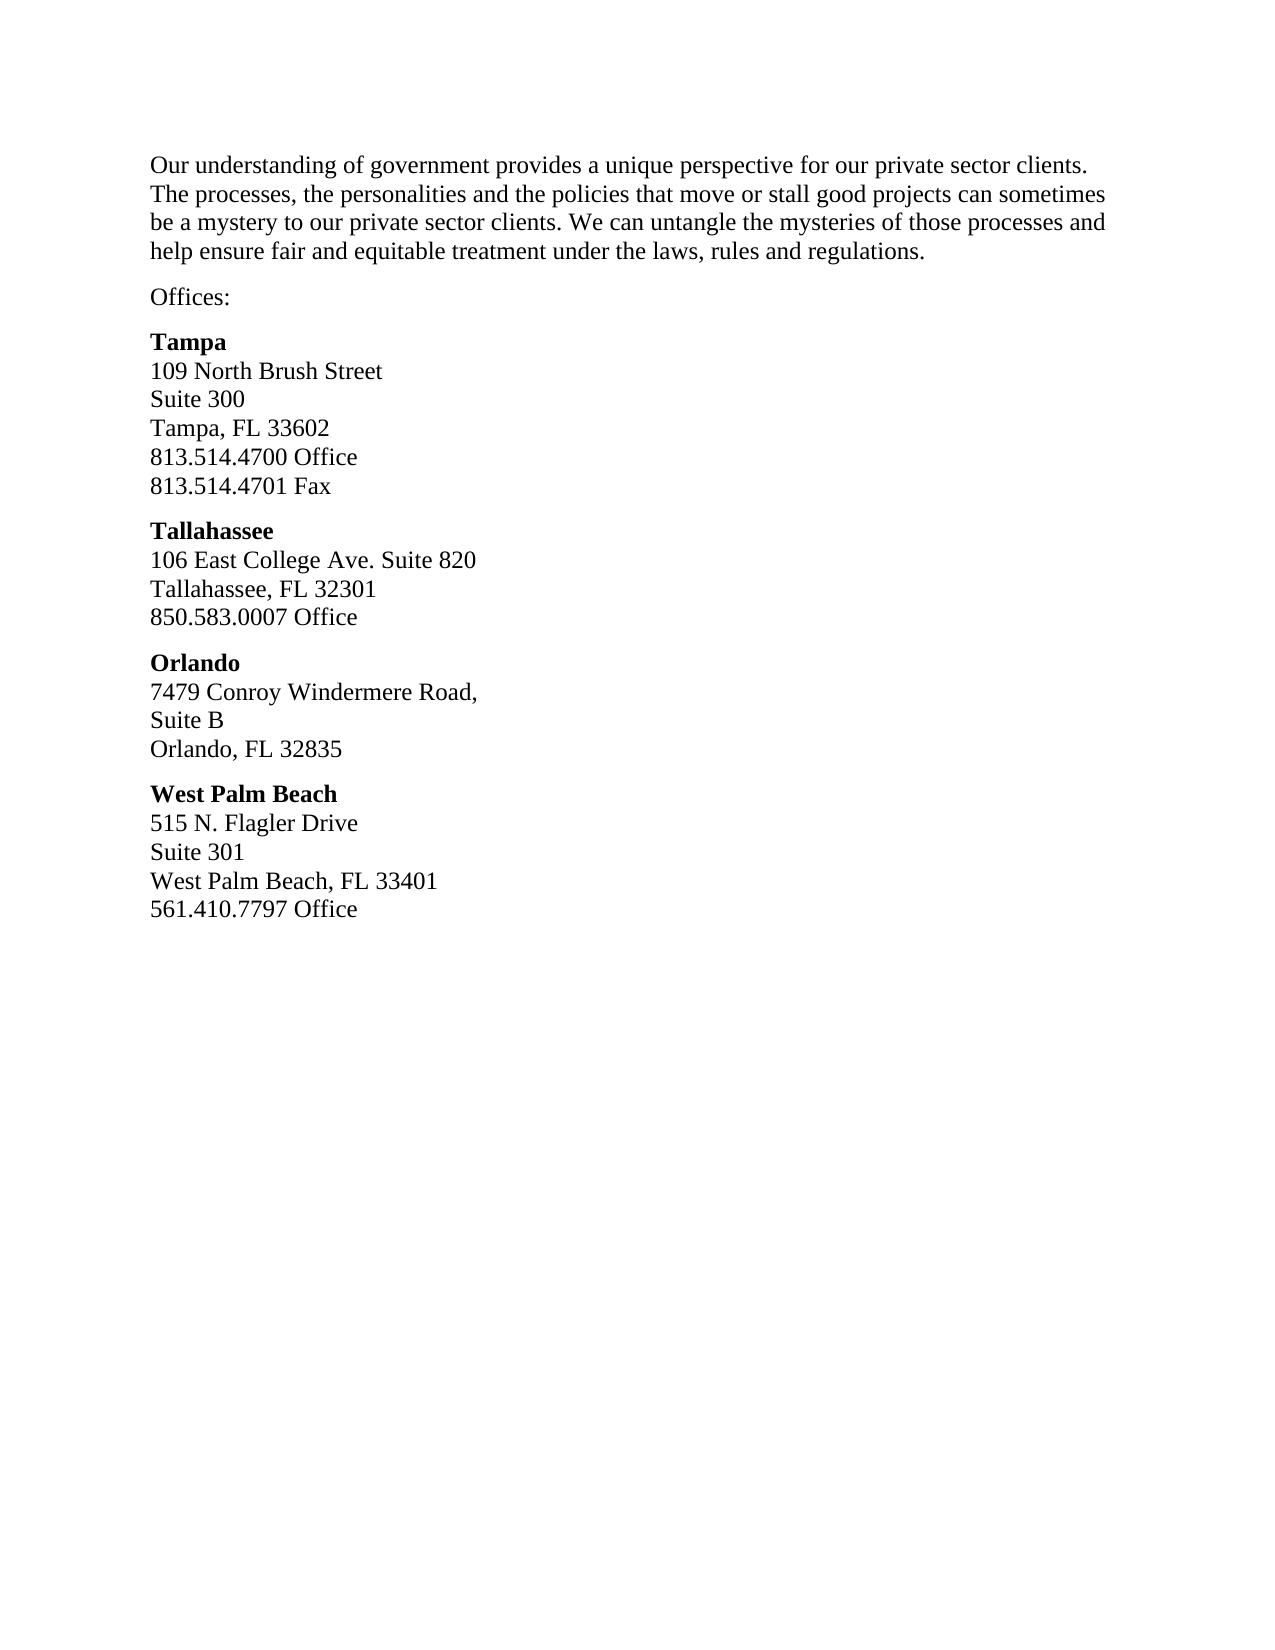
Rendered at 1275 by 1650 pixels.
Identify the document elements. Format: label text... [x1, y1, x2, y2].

text Tallahassee 106 East College Ave. Suite 820 Tallahassee, FL 32301 850.583.0007 Office [150, 516, 1125, 631]
text Our understanding of government provides a unique perspective for our private sector clients. The processes, the personalities and the policies that move or stall good projects can sometimes be a mystery to our private sector clients. We can untangle the mysteries of those processes and help ensure fair and equitable treatment under the laws, rules and regulations. [150, 150, 1125, 265]
text Offices: [150, 282, 1125, 310]
text Orlando 7479 Conroy Windermere Road, Suite B Orlando, FL 32835 [150, 648, 1125, 763]
text Tampa 109 North Brush Street Suite 300 Tampa, FL 33602 813.514.4700 Office 813.514.4701 Fax [150, 327, 1125, 499]
text West Palm Beach 515 N. Flagler Drive Suite 301 West Palm Beach, FL 33401 561.410.7797 Office [150, 779, 1125, 923]
